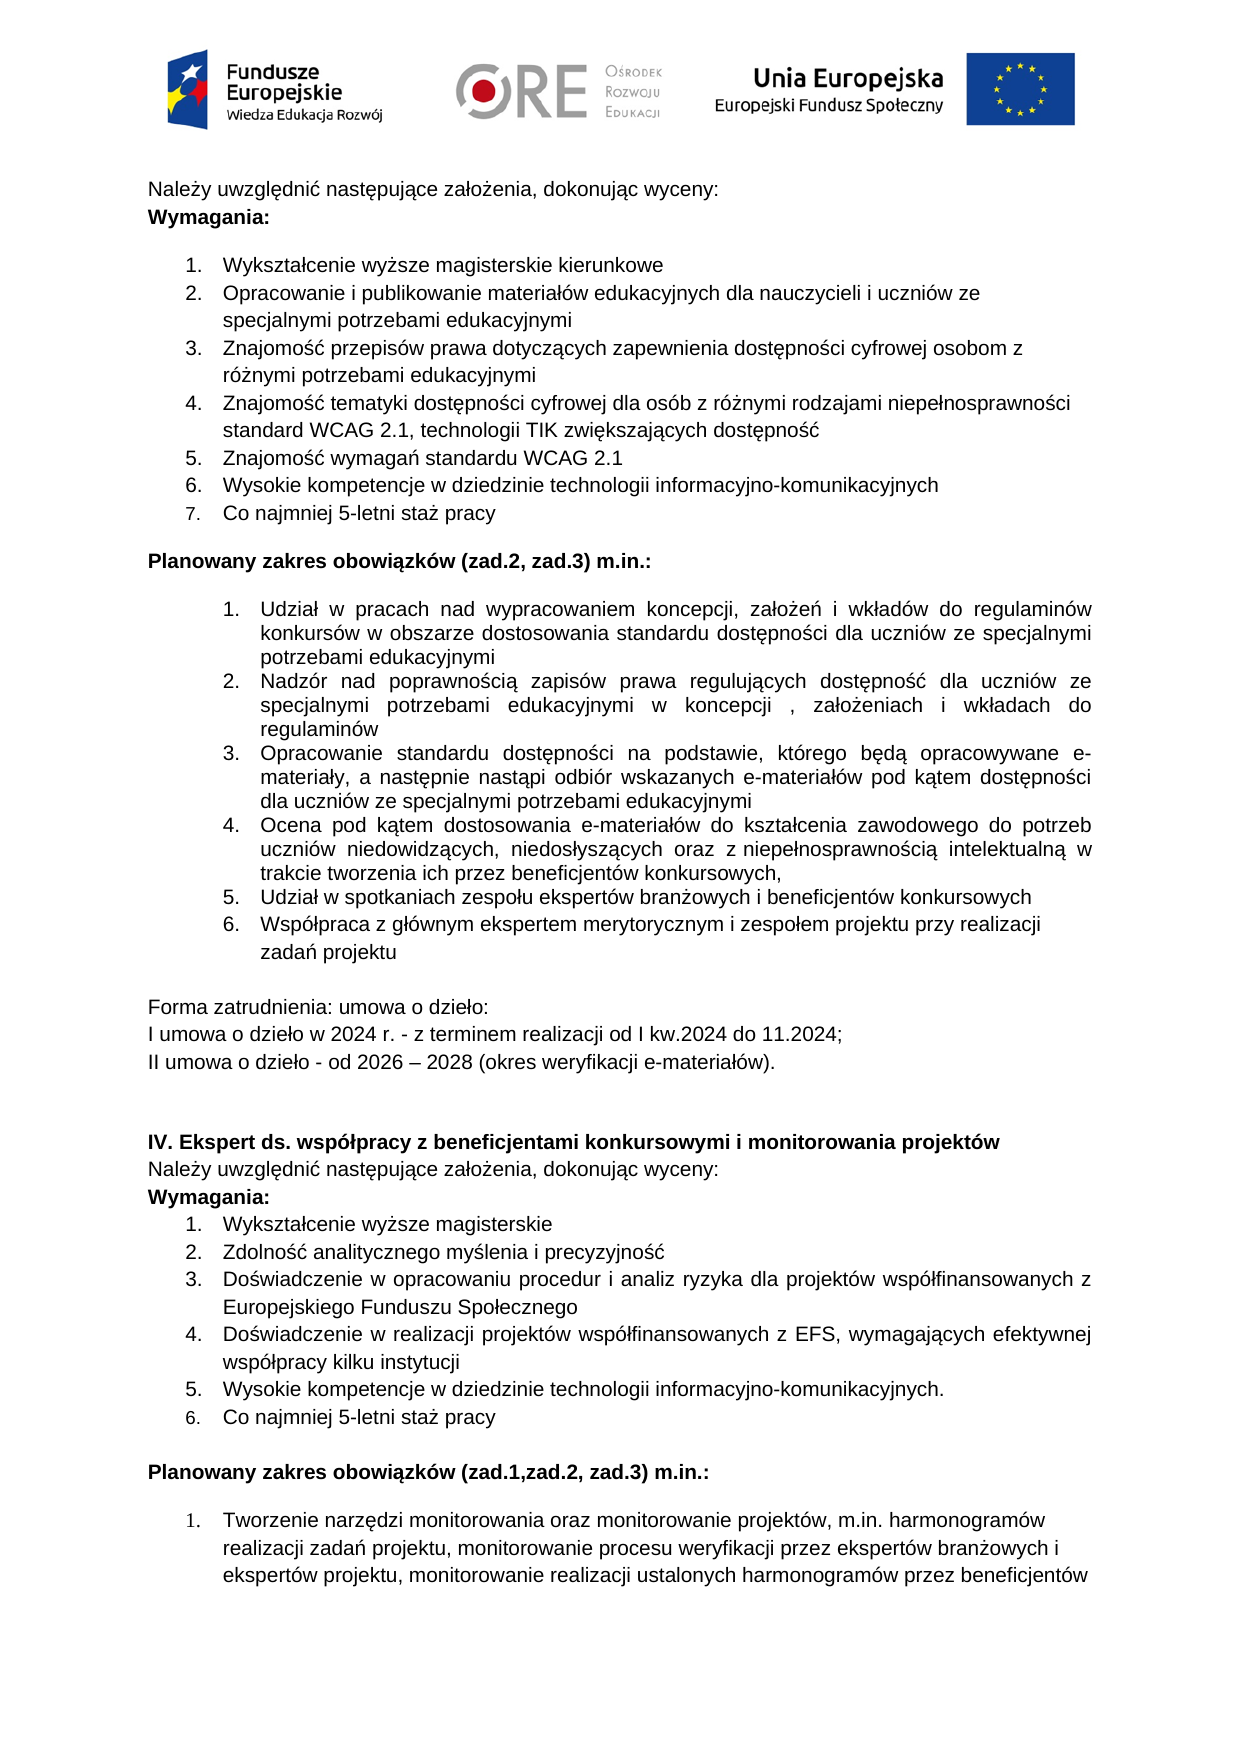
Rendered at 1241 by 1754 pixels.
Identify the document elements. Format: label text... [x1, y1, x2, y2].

list Znajomość wymagań standardu WCAG 2.1 [185, 445, 1093, 469]
list Znajomość tematyki dostępności cyfrowej dla osób z różnymi rodzajami niepełnosprawności standard WCAG 2.1, technologii TIK zwiększających dostępność [185, 390, 1093, 442]
list Znajomość przepisów prawa dotyczących zapewnienia dostępności cyfrowej osobom z różnymi potrzebami edukacyjnymi [185, 335, 1093, 387]
list Współpraca z głównym ekspertem merytorycznym i zespołem projektu przy realizacji zadań projektu [223, 912, 1093, 963]
list Udział w spotkaniach zespołu ekspertów branżowych i beneficjentów konkursowych [223, 884, 1093, 908]
text Planowany zakres obowiązków (zad.1,zad.2, zad.3) m.in.: [148, 1459, 1093, 1483]
list Co najmniej 5-letni staż pracy [185, 500, 1093, 524]
text Forma zatrudnienia: umowa o dzieło: [148, 994, 1093, 1018]
list Ocena pod kątem dostosowania e-materiałów do kształcenia zawodowego do potrzeb uczniów niedowidzących, niedosłyszących oraz z niepełnosprawnością intelektualną w trakcie tworzenia ich przez beneficjentów konkursowych, [223, 813, 1093, 884]
list Udział w pracach nad wypracowaniem koncepcji, założeń i wkładów do regulaminów konkursów w obszarze dostosowania standardu dostępności dla uczniów ze specjalnymi potrzebami edukacyjnymi [223, 597, 1093, 669]
list Opracowanie standardu dostępności na podstawie, którego będą opracowywane e-materiały, a następnie nastąpi odbiór wskazanych e-materiałów pod kątem dostępności dla uczniów ze specjalnymi potrzebami edukacyjnymi [223, 741, 1093, 813]
text Wymagania: [148, 1184, 1093, 1208]
list Wykształcenie wyższe magisterskie kierunkowe [185, 253, 1093, 277]
list Wykształcenie wyższe magisterskie [185, 1212, 1093, 1236]
text Należy uwzględnić następujące założenia, dokonując wyceny: [148, 177, 1093, 201]
text II umowa o dzieło - od 2026 – 2028 (okres weryfikacji e-materiałów). [148, 1049, 1093, 1073]
list Zdolność analitycznego myślenia i precyzyjność [185, 1239, 1093, 1263]
picture [147, 29, 1099, 149]
list Opracowanie i publikowanie materiałów edukacyjnych dla nauczycieli i uczniów ze specjalnymi potrzebami edukacyjnymi [185, 280, 1093, 332]
list Wysokie kompetencje w dziedzinie technologii informacyjno-komunikacyjnych. [185, 1377, 1093, 1401]
text Należy uwzględnić następujące założenia, dokonując wyceny: [148, 1157, 1093, 1181]
list Nadzór nad poprawnością zapisów prawa regulujących dostępność dla uczniów ze specjalnymi potrzebami edukacyjnymi w koncepcji , założeniach i wkładach do regulaminów [223, 669, 1093, 741]
list Wysokie kompetencje w dziedzinie technologii informacyjno-komunikacyjnych [185, 473, 1093, 497]
text Wymagania: [148, 204, 1093, 228]
text IV. Ekspert ds. współpracy z beneficjentami konkursowymi i monitorowania projektów [148, 1129, 1093, 1153]
list Doświadczenie w opracowaniu procedur i analiz ryzyka dla projektów współfinansowanych z Europejskiego Funduszu Społecznego [185, 1267, 1093, 1318]
list Doświadczenie w realizacji projektów współfinansowanych z EFS, wymagających efektywnej współpracy kilku instytucji [185, 1322, 1093, 1373]
text Planowany zakres obowiązków (zad.2, zad.3) m.in.: [148, 549, 1093, 573]
text I umowa o dzieło w 2024 r. - z terminem realizacji od I kw.2024 do 11.2024; [148, 1022, 1093, 1046]
list Co najmniej 5-letni staż pracy [185, 1404, 1093, 1428]
